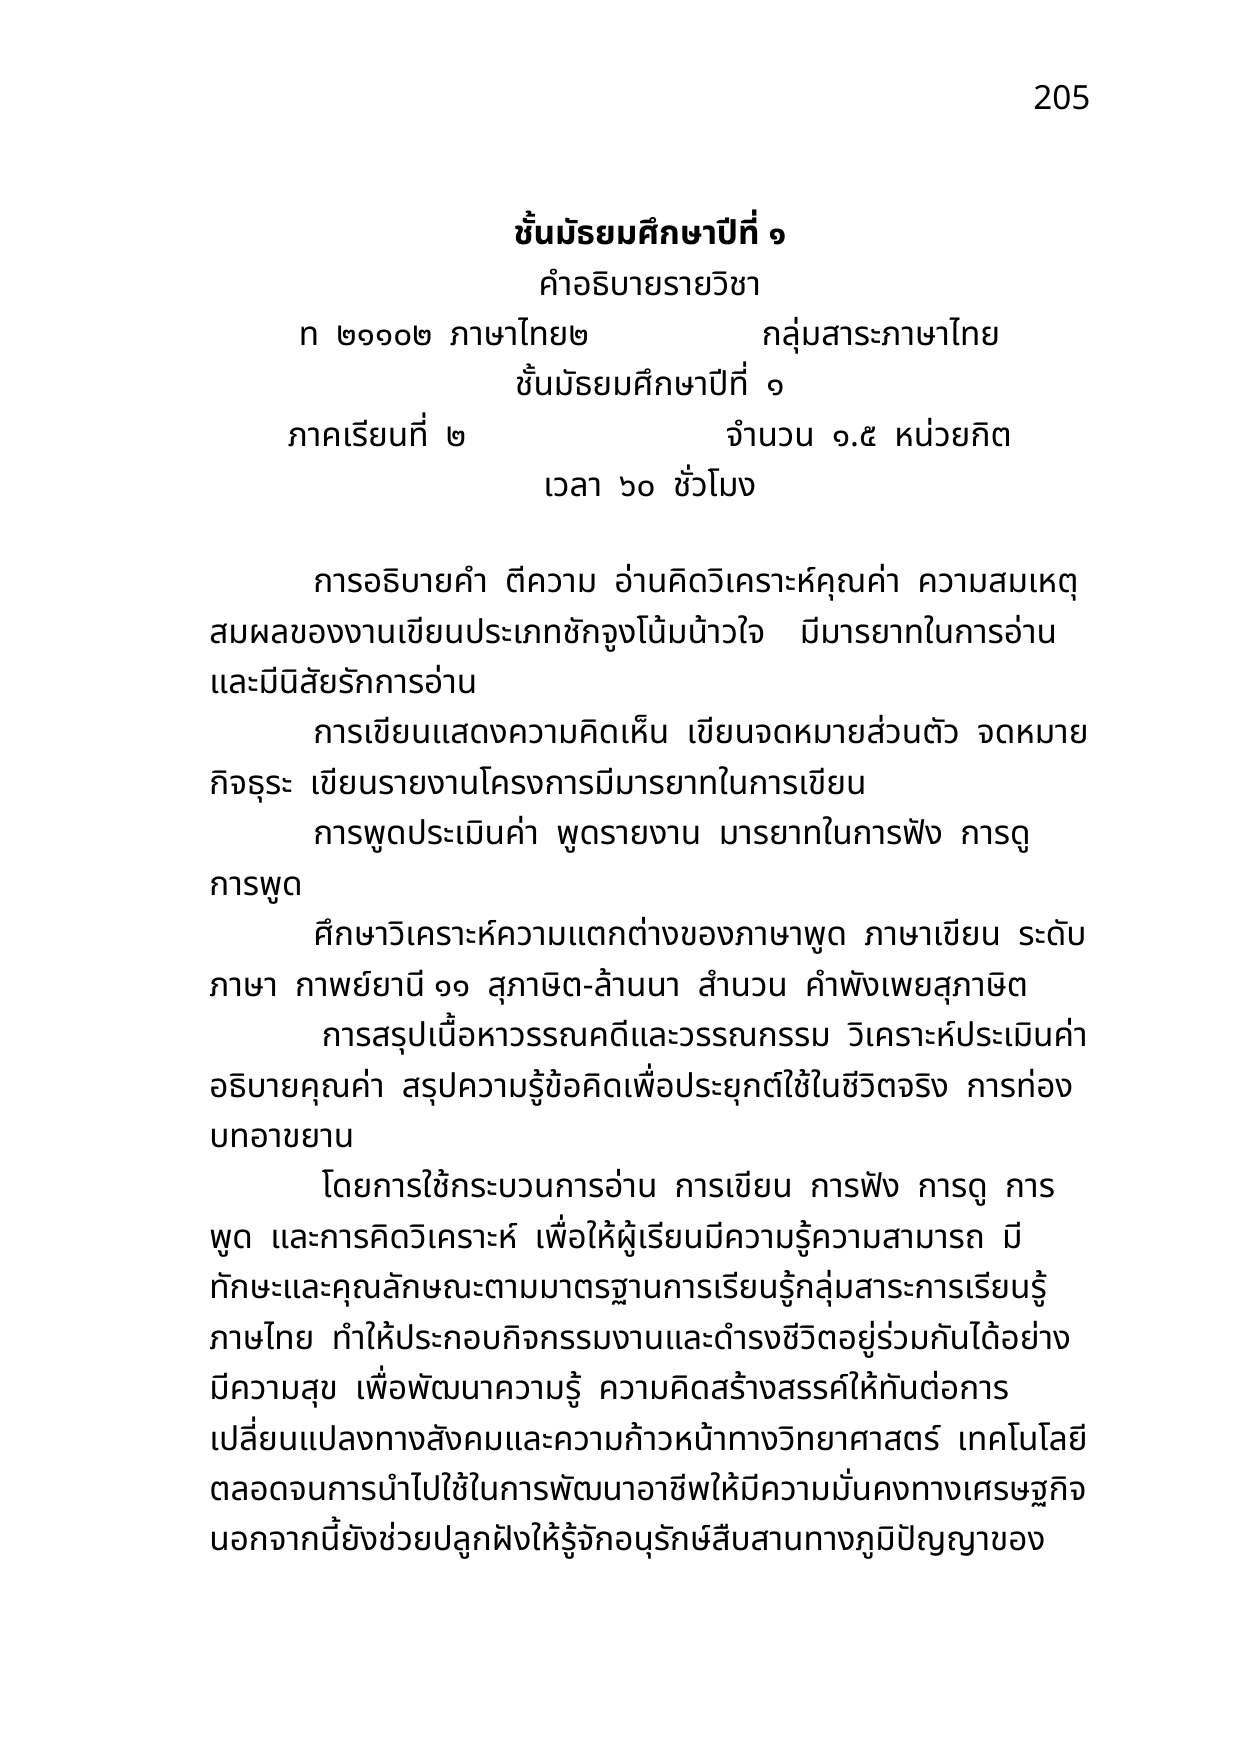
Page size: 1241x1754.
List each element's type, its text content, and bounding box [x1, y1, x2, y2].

text การพูดประเมินค่า พูดรายงาน มารยาทในการฟัง การดู การพูด [209, 809, 1090, 910]
text ท ๒๑๑๐๒ ภาษาไทย๒ กลุ่มสาระภาษาไทย ชั้นมัธยมศึกษาปีที่ ๑ [209, 310, 1090, 411]
text การอธิบายคำ ตีความ อ่านคิดวิเคราะห์คุณค่า ความสมเหตุสมผลของงานเขียนประเภทชักจูงโน้มน้าวใจ มีมารยาทในการอ่านและมีนิสัยรักการอ่าน [209, 557, 1090, 708]
text การสรุปเนื้อหาวรรณคดีและวรรณกรรม วิเคราะห์ประเมินค่า อธิบายคุณค่า สรุปความรู้ข้อคิดเพื่อประยุกต์ใช้ในชีวิตจริง การท่องบทอาขยาน [209, 1011, 1090, 1162]
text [209, 1162, 1090, 1566]
text การเขียนแสดงความคิดเห็น เขียนจดหมายส่วนตัว จดหมายกิจธุระ เขียนรายงานโครงการมีมารยาทในการเขียน [209, 708, 1090, 809]
text คำอธิบายรายวิชา [209, 259, 1090, 310]
text ภาคเรียนที่ ๒ จำนวน ๑.๕ หน่วยกิต เวลา ๖๐ ชั่วโมง [209, 411, 1090, 512]
text ศึกษาวิเคราะห์ความแตกต่างของภาษาพูด ภาษาเขียน ระดับภาษา กาพย์ยานี ๑๑ สุภาษิต-ล้านนา สำนวน คำพังเพยสุภาษิต [209, 910, 1090, 1011]
subtitle ชั้นมัธยมศึกษาปีที่ ๑ [209, 209, 1090, 259]
